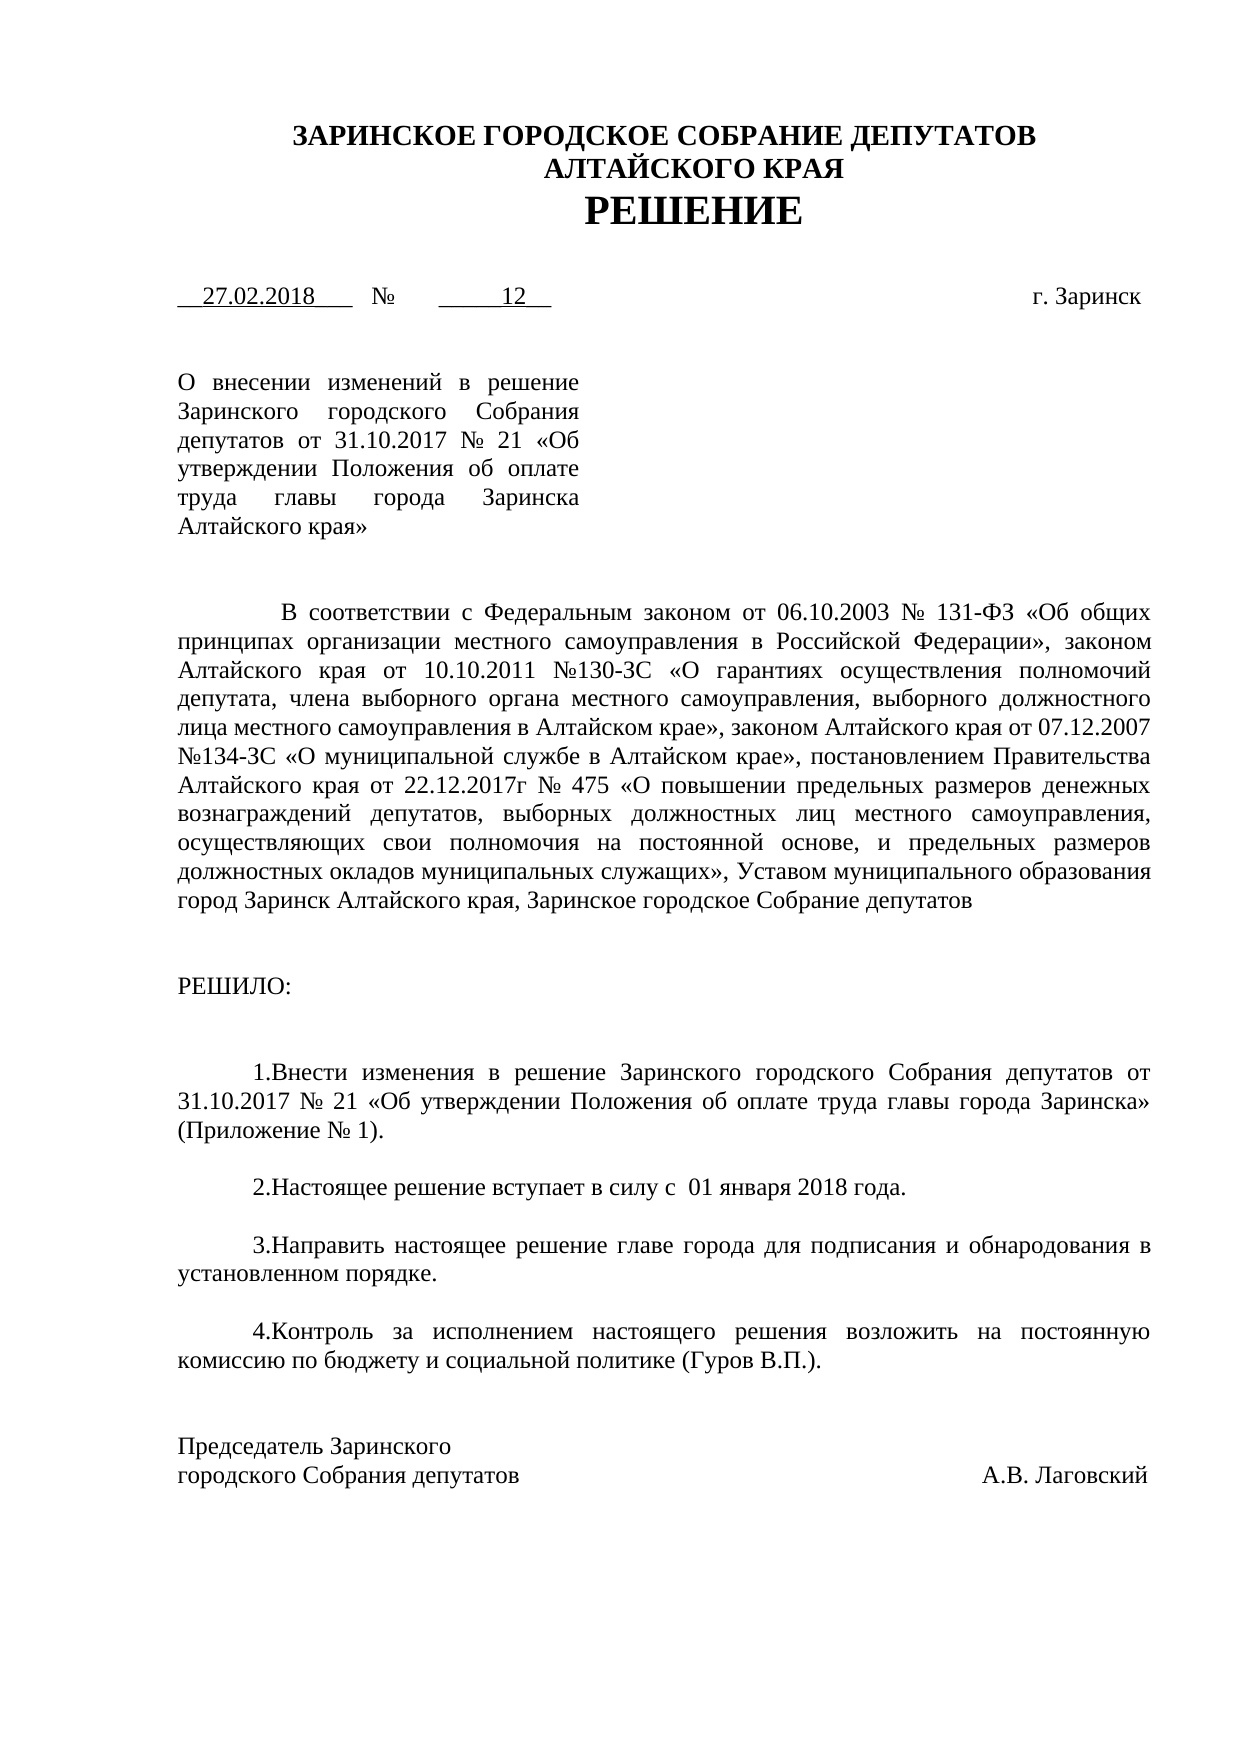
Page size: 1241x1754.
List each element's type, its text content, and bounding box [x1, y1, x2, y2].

text ЗАРИНСКОЕ ГОРОДСКОЕ СОБРАНИЕ ДЕПУТАТОВ [177, 118, 1152, 152]
text АЛТАЙСКОГО КРАЯ [177, 152, 1152, 185]
text городского Собрания депутатов А.В. Лаговский [177, 1460, 1152, 1488]
table_header О внесении изменений в решение Заринского городского Собрания депутатов от 31.10.2017 № 21 «Об утверждении Положения об оплате труда главы города Заринска Алтайского края» [166, 367, 591, 540]
text 3.Направить настоящее решение главе города для подписания и обнародования в установленном порядке. [177, 1230, 1152, 1287]
text РЕШИЛО: [177, 971, 1152, 1000]
text Председатель Заринского [177, 1431, 1152, 1460]
text 2.Настоящее решение вступает в силу с 01 января 2018 года. [177, 1172, 1152, 1201]
text РЕШЕНИЕ [177, 185, 1152, 233]
text В соответствии с Федеральным законом от 06.10.2003 № 131-ФЗ «Об общих принципах организации местного самоуправления в Российской Федерации», законом Алтайского края от 10.10.2011 №130-ЗС «О гарантиях осуществления полномочий депутата, члена выборного органа местного самоуправления, выборного должностного лица местного самоуправления в Алтайском крае», законом Алтайского края от 07.12.2007 №134-ЗС «О муниципальной службе в Алтайском крае», постановлением Правительства Алтайского края от 22.12.2017г № 475 «О повышении предельных размеров денежных вознаграждений депутатов, выборных должностных лиц местного самоуправления, осуществляющих свои полномочия на постоянной основе, и предельных размеров должностных окладов муниципальных служащих», Уставом муниципального образования город Заринск Алтайского края, Заринское городское Собрание депутатов [177, 597, 1152, 913]
text 1.Внести изменения в решение Заринского городского Собрания депутатов от 31.10.2017 № 21 «Об утверждении Положения об оплате труда главы города Заринска» (Приложение № 1). [177, 1057, 1152, 1143]
text __27.02.2018___ № _____12__ г. Заринск [177, 281, 1152, 310]
text 4.Контроль за исполнением настоящего решения возложить на постоянную комиссию по бюджету и социальной политике (Гуров В.П.). [177, 1316, 1152, 1373]
